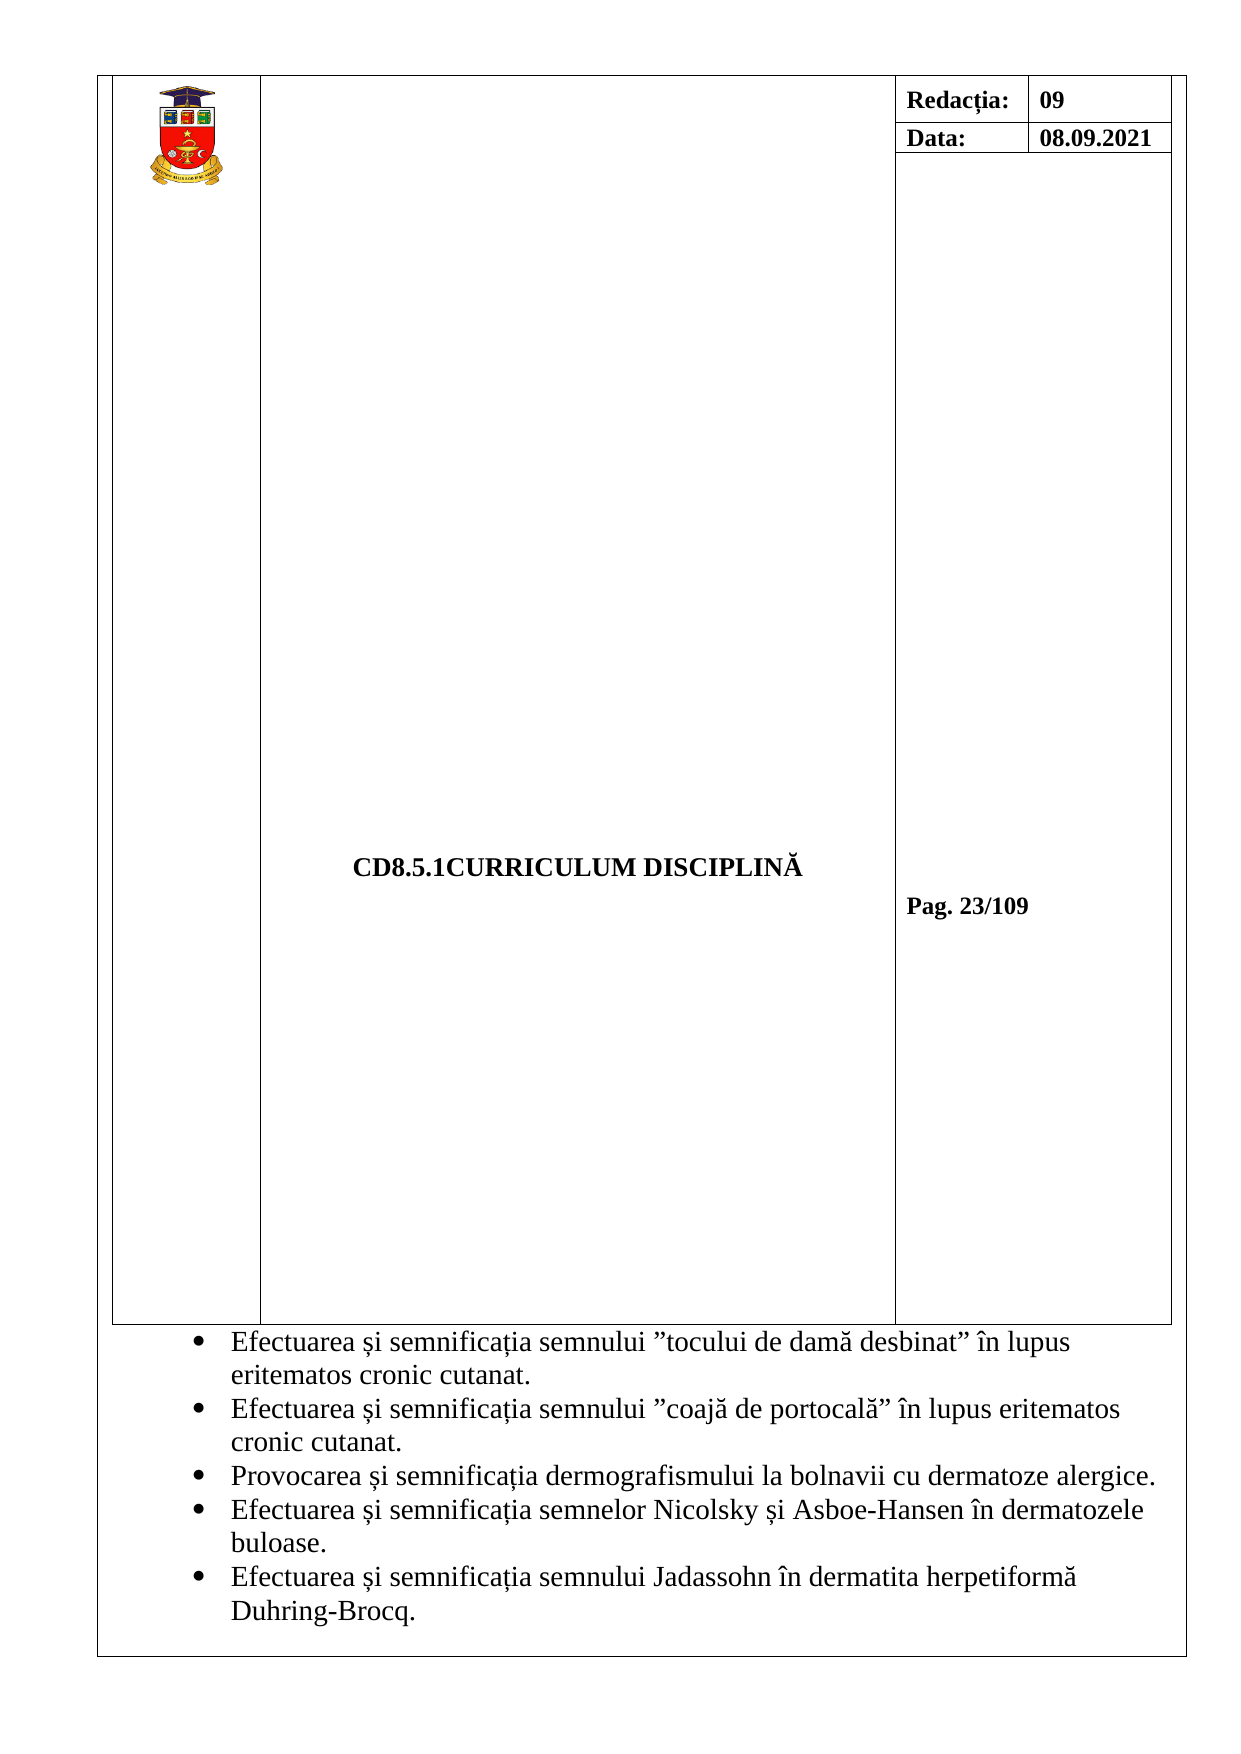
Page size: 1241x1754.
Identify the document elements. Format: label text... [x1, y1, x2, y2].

picture [140, 86, 236, 185]
list Efectuarea și semnificația semnului ”coajă de portocală” în lupus eritematos cronic cutanat. [193, 1391, 1162, 1458]
list Provocarea și semnificația dermografismului la bolnavii cu dermatoze alergice. [193, 1458, 1162, 1492]
list Efectuarea și semnificația semnului Jadassohn în dermatita herpetiformă Duhring-Brocq. [193, 1559, 1162, 1626]
list Efectuarea și semnificația semnului ”tocului de damă desbinat” în lupus eritematos cronic cutanat. [193, 1325, 1162, 1391]
list Efectuarea și semnificația semnelor Nicolsky și Asboe-Hansen în dermatozele buloase. [193, 1492, 1162, 1559]
